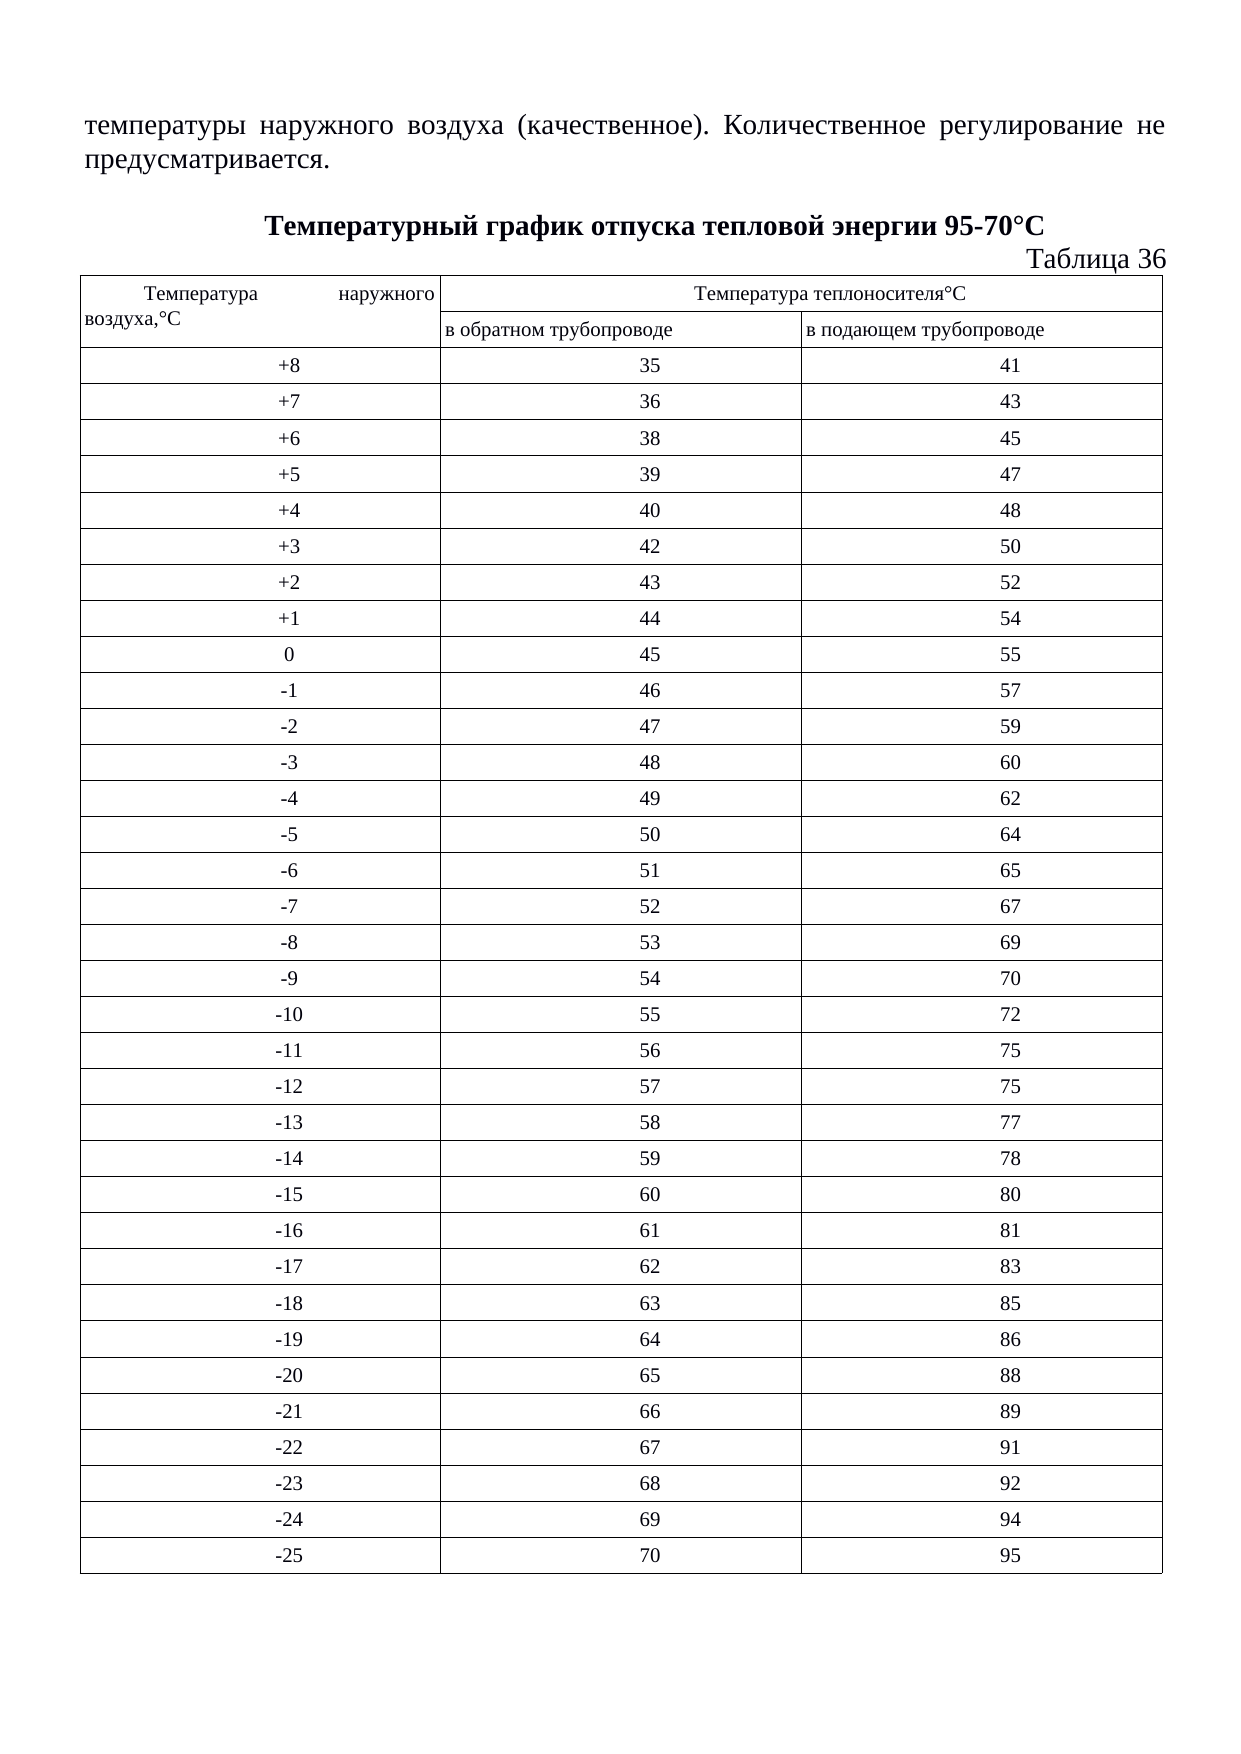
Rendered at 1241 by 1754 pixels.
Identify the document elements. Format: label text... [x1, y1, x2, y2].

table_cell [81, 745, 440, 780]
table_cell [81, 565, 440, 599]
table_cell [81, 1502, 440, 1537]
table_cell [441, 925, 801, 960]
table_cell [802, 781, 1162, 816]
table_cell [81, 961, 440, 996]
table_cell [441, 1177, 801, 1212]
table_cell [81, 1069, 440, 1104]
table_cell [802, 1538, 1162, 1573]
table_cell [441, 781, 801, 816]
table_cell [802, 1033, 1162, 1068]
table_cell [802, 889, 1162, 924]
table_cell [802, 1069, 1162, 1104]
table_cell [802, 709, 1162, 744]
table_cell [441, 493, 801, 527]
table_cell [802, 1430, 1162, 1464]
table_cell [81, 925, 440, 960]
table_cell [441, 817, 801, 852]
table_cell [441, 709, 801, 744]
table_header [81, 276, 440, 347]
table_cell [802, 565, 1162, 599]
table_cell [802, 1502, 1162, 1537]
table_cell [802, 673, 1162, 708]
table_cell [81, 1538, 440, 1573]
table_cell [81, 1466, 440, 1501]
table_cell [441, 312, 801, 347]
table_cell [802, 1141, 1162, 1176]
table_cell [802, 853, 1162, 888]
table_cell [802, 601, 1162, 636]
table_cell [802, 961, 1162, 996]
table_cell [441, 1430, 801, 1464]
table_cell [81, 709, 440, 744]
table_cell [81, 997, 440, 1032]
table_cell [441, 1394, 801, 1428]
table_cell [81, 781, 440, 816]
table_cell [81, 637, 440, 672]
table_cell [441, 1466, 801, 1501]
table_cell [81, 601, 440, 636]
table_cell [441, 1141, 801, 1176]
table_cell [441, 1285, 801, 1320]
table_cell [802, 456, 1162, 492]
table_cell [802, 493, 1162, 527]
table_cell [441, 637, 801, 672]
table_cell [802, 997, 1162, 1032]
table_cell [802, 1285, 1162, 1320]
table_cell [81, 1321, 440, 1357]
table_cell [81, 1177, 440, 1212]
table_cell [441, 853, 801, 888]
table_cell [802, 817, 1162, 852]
text Таблица 36 [84, 242, 1166, 275]
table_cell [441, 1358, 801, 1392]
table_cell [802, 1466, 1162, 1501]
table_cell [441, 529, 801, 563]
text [84, 107, 1166, 174]
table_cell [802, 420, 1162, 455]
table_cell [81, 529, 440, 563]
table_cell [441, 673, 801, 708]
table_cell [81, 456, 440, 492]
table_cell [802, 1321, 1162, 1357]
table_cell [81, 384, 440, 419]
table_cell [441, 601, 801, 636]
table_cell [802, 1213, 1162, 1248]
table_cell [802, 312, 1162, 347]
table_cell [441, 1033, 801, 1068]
text Температурный график отпуска тепловой энергии 95-70°С [84, 208, 1166, 242]
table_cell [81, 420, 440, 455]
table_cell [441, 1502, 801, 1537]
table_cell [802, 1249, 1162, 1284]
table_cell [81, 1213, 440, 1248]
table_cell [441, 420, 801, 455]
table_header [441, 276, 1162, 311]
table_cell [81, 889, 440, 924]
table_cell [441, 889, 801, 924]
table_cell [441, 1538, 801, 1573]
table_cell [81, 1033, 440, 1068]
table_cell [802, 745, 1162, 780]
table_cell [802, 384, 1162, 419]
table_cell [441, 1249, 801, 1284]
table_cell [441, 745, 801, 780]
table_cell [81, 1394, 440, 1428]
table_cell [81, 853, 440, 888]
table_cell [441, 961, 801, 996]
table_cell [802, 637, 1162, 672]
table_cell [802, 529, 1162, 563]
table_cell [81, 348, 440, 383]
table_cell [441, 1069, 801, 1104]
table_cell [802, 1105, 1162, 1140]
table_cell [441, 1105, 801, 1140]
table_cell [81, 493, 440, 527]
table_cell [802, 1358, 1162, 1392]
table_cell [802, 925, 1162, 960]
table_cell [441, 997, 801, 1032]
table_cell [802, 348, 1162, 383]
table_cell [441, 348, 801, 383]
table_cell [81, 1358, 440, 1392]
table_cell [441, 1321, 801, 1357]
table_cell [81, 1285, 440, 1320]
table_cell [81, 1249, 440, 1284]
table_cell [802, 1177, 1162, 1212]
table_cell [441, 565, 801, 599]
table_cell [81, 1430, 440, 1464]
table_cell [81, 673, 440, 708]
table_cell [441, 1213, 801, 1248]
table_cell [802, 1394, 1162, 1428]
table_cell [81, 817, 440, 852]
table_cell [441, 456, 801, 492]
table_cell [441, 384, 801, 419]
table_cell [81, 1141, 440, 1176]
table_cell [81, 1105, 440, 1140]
